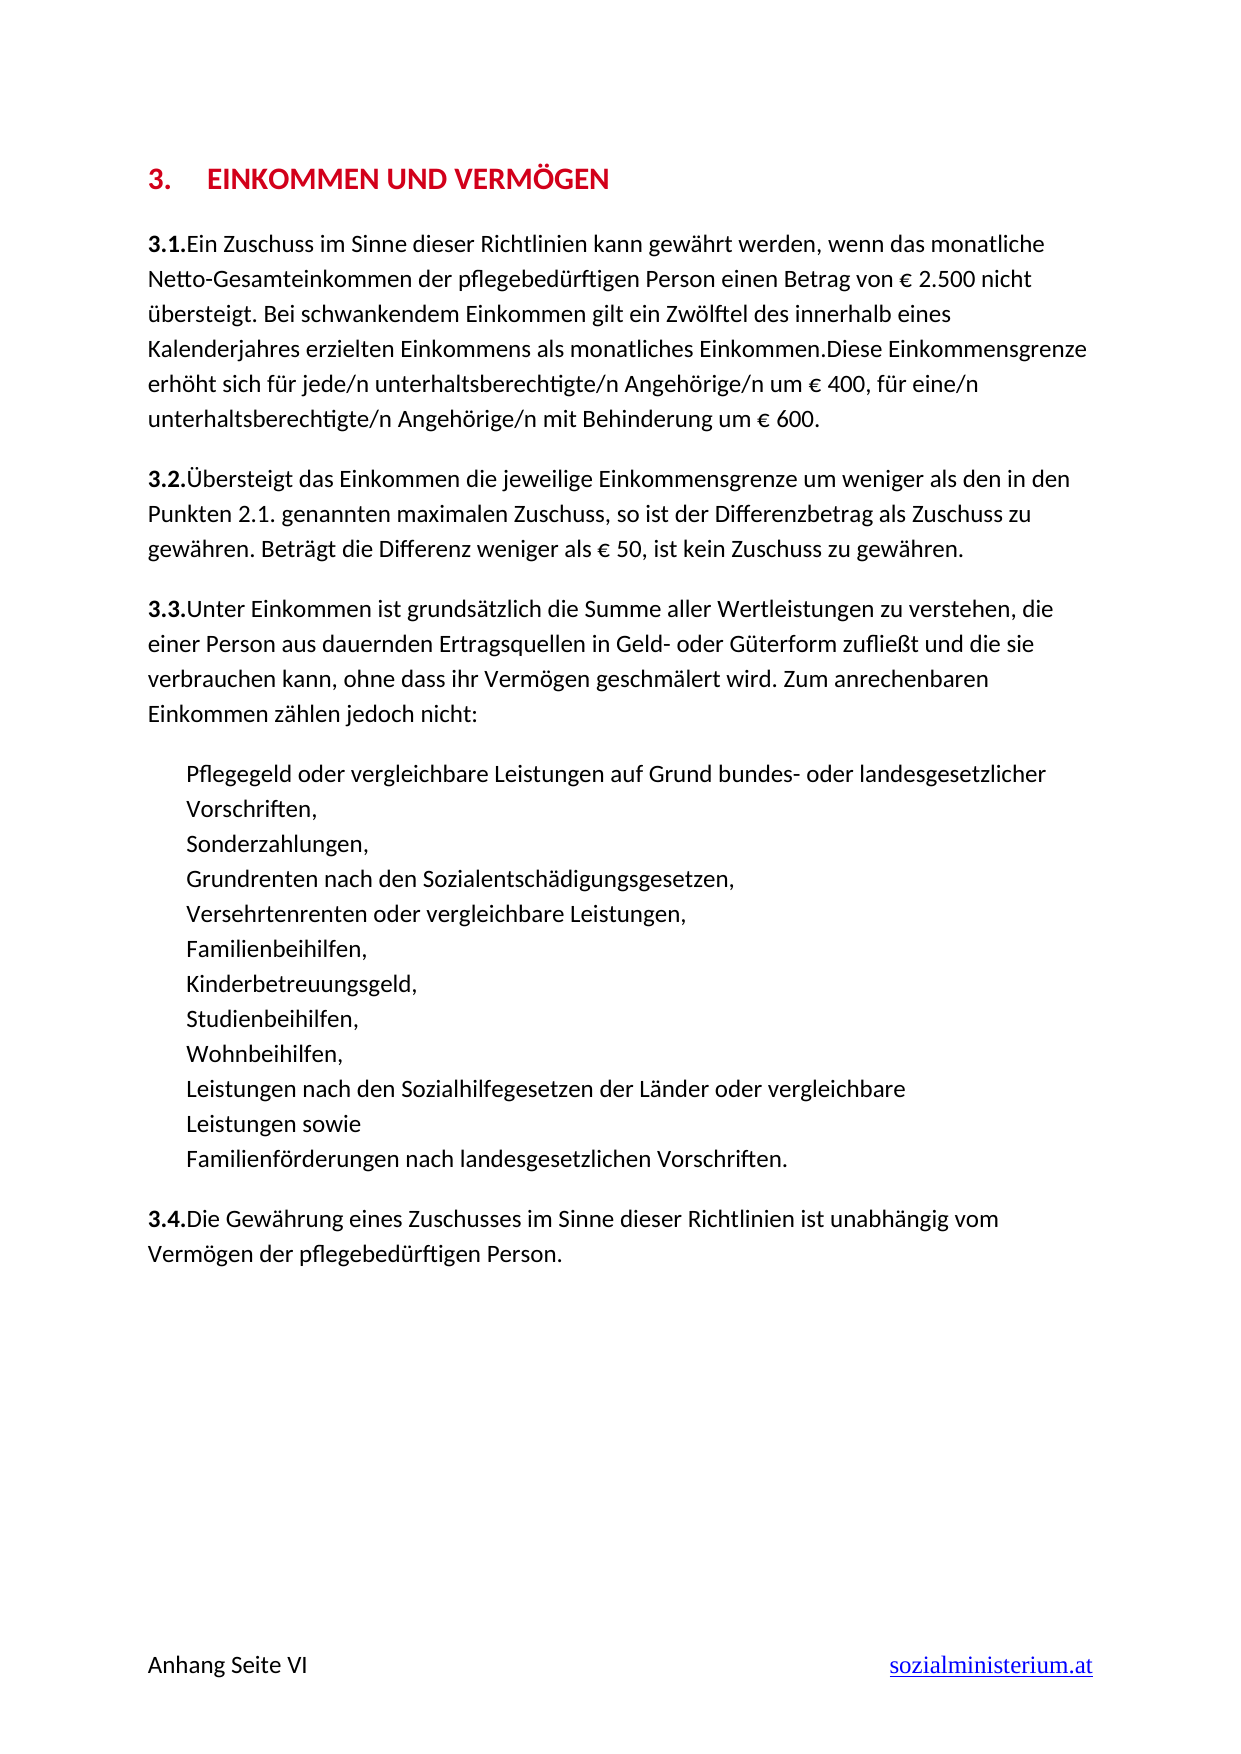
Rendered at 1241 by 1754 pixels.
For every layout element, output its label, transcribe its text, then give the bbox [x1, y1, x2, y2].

list Grundrenten nach den Sozialentschädigungsgesetzen, [148, 863, 1092, 894]
text 3.2.Übersteigt das Einkommen die jeweilige Einkommensgrenze um weniger als den in den Punkten 2.1. genannten maximalen Zuschuss, so ist der Differenzbetrag als Zuschuss zu gewähren. Beträgt die Differenz weniger als € 50, ist kein Zuschuss zu gewähren. [148, 463, 1092, 564]
list Kinderbetreuungsgeld, [148, 968, 1092, 999]
list Leistungen nach den Sozialhilfegesetzen der Länder oder vergleichbare Leistungen sowie [148, 1073, 1092, 1139]
list Pflegegeld oder vergleichbare Leistungen auf Grund bundes- oder landesgesetzlicher Vorschriften, [148, 758, 1092, 824]
text 3.3.Unter Einkommen ist grundsätzlich die Summe aller Wertleistungen zu verstehen, die einer Person aus dauernden Ertragsquellen in Geld- oder Güterform zufließt und die sie verbrauchen kann, ohne dass ihr Vermögen geschmälert wird. Zum anrechenbaren Einkommen zählen jedoch nicht: [148, 593, 1092, 729]
list Familienbeihilfen, [148, 933, 1092, 964]
list Studienbeihilfen, [148, 1003, 1092, 1034]
list Familienförderungen nach landesgesetzlichen Vorschriften. [148, 1143, 1092, 1174]
list Wohnbeihilfen, [148, 1038, 1092, 1069]
list 3.4.Die Gewährung eines Zuschusses im Sinne dieser Richtlinien ist unabhängig vom Vermögen der pflegebedürftigen Person. [148, 1203, 1092, 1269]
text Einkommen und Vermögen [148, 159, 1092, 198]
text 3.1.Ein Zuschuss im Sinne dieser Richtlinien kann gewährt werden, wenn das monatliche Netto-Gesamteinkommen der pflegebedürftigen Person einen Betrag von € 2.500 nicht übersteigt. Bei schwankendem Einkommen gilt ein Zwölftel des innerhalb eines Kalenderjahres erzielten Einkommens als monatliches Einkommen.Diese Einkommensgrenze erhöht sich für jede/n unterhaltsberechtigte/n Angehörige/n um € 400, für eine/n unterhaltsberechtigte/n Angehörige/n mit Behinderung um € 600. [148, 228, 1092, 434]
list Sonderzahlungen, [148, 828, 1092, 859]
list Versehrtenrenten oder vergleichbare Leistungen, [148, 898, 1092, 929]
